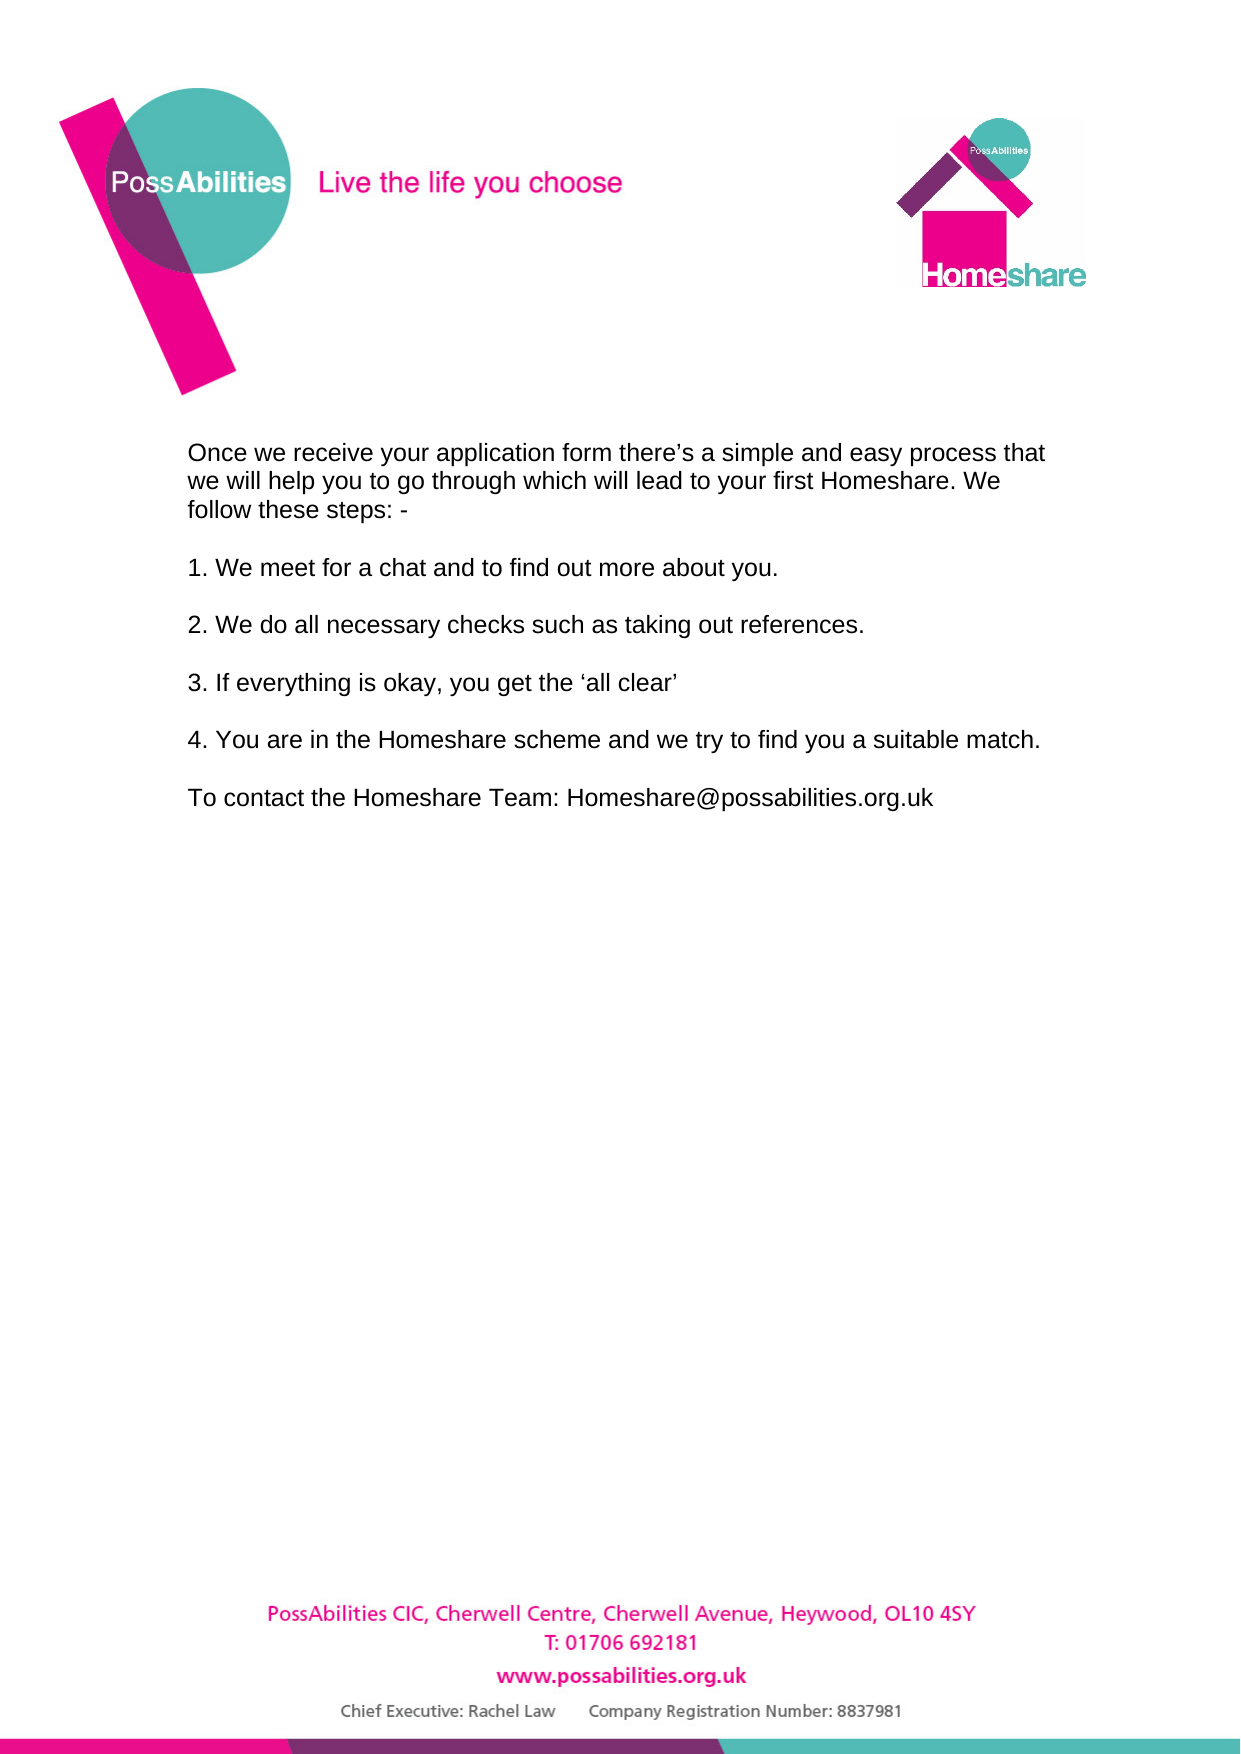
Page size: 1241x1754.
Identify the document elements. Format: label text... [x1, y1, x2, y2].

text 3. If everything is okay, you get the ‘all clear’ [187, 667, 1053, 696]
text 4. You are in the Homeshare scheme and we try to find you a suitable match. [187, 725, 1053, 754]
picture [0, 29, 1241, 1754]
text 2. We do all necessary checks such as taking out references. [187, 610, 1053, 639]
text Once we receive your application form there’s a simple and easy process that we will help you to go through which will lead to your first Homeshare. We follow these steps: - [187, 437, 1053, 524]
text To contact the Homeshare Team: Homeshare@possabilities.org.uk [187, 782, 1053, 811]
text 1. We meet for a chat and to find out more about you. [187, 552, 1053, 581]
